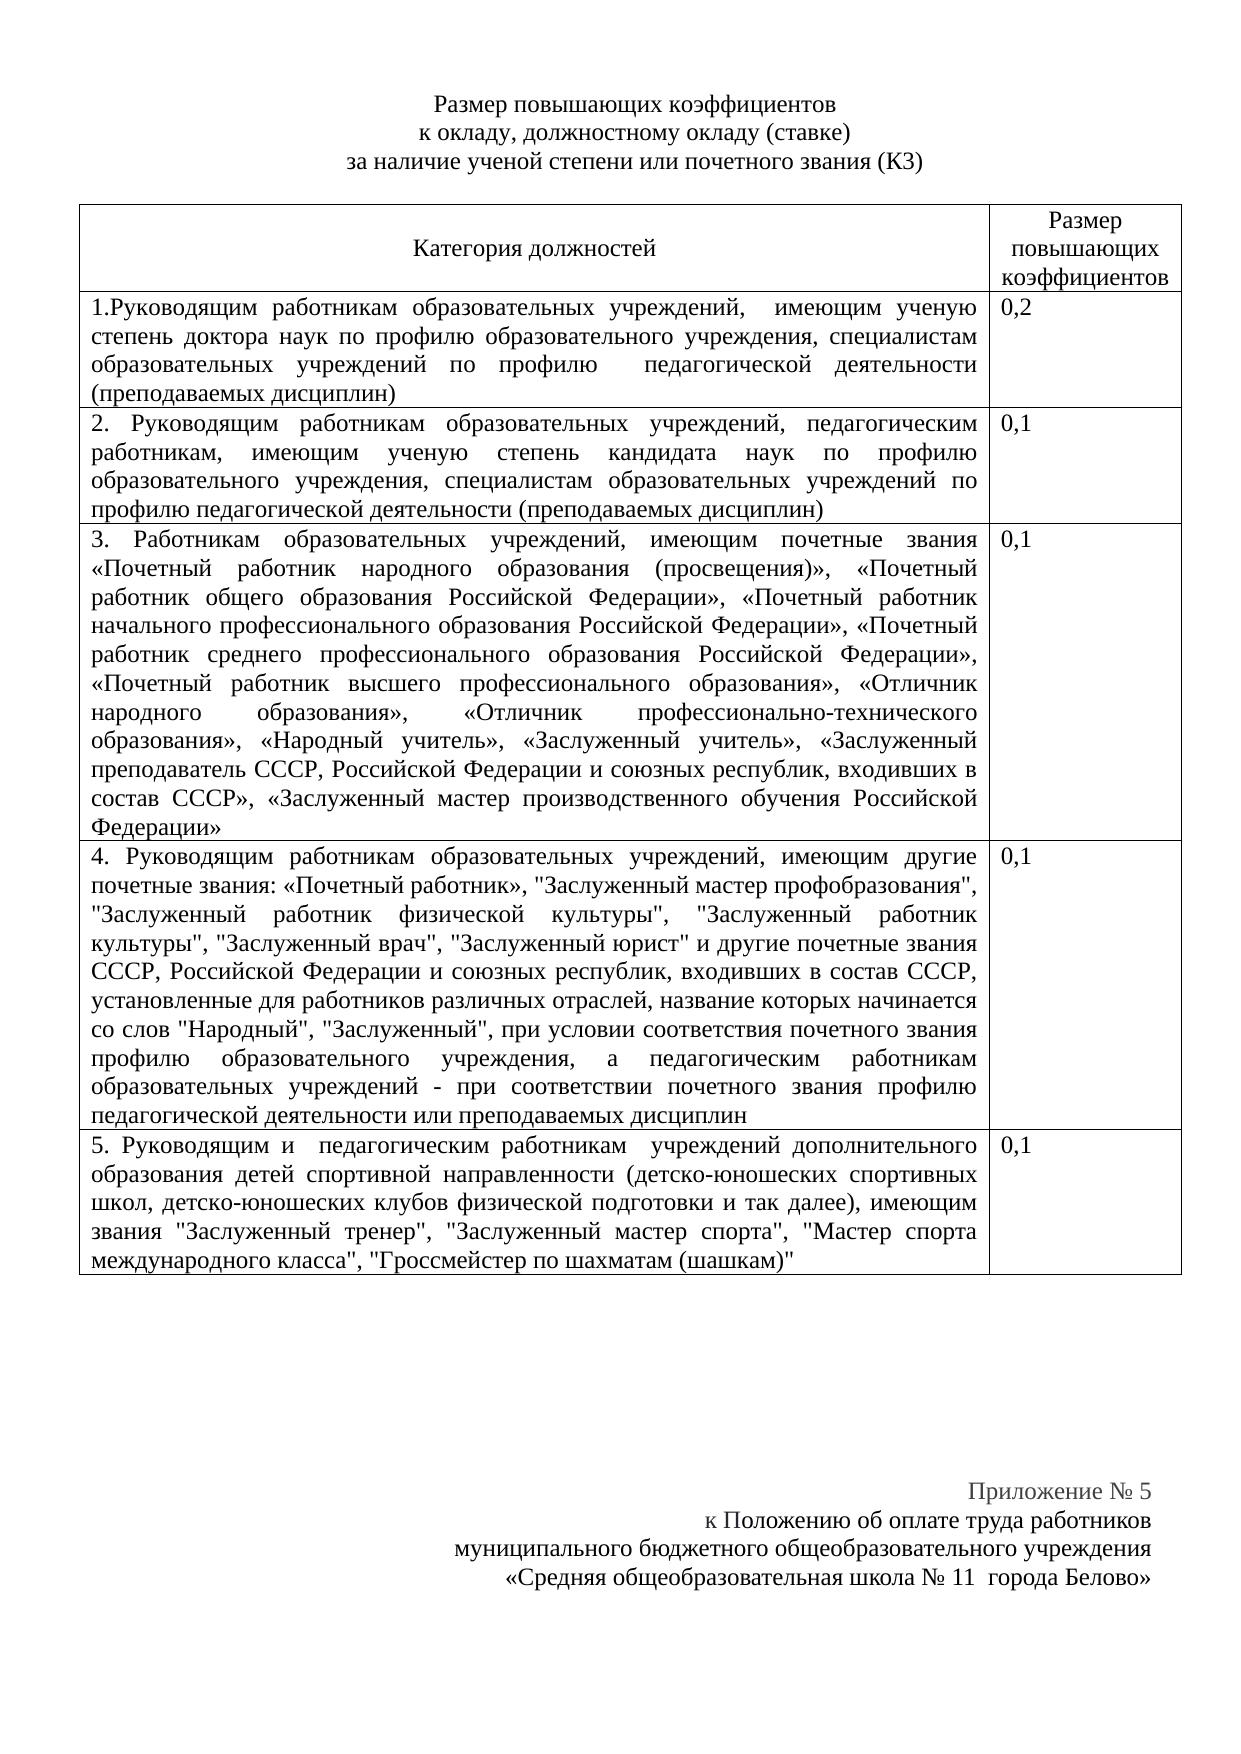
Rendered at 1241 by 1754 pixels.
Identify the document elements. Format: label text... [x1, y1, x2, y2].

table_header Категория должностей [80, 205, 989, 291]
table_cell 0,2 [990, 292, 1181, 407]
table_cell 0,1 [990, 408, 1181, 523]
subtitle к Положению об оплате труда работников [118, 1505, 1152, 1533]
table_header Размер повышающих коэффициентов [990, 205, 1181, 291]
subtitle муниципального бюджетного общеобразовательного учреждения [118, 1533, 1152, 1562]
subtitle Приложение № 5 [118, 1476, 1152, 1505]
text к окладу, должностному окладу (ставке) [118, 117, 1152, 146]
table_cell 4. Руководящим работникам образовательных учреждений, имеющим другие почетные звания: «Почетный работник», "Заслуженный мастер профобразования", "Заслуженный работник физической культуры", "Заслуженный работник культуры", "Заслуженный врач", "Заслуженный юрист" и другие почетные звания СССР, Российской Федерации и союзных республик, входивших в состав СССР, установленные для работников различных отраслей, название которых начинается со слов "Народный", "Заслуженный", при условии соответствия почетного звания профилю образовательного учреждения, а педагогическим работникам образовательных учреждений - при соответствии почетного звания профилю педагогической деятельности или преподаваемых дисциплин [80, 841, 989, 1129]
table_cell 3. Работникам образовательных учреждений, имеющим почетные звания «Почетный работник народного образования (просвещения)», «Почетный работник общего образования Российской Федерации», «Почетный работник начального профессионального образования Российской Федерации», «Почетный работник среднего профессионального образования Российской Федерации», «Почетный работник высшего профессионального образования», «Отличник народного образования», «Отличник профессионально-технического образования», «Народный учитель», «Заслуженный учитель», «Заслуженный преподаватель СССР, Российской Федерации и союзных республик, входивших в состав СССР», «Заслуженный мастер производственного обучения Российской Федерации» [80, 524, 989, 840]
table_cell 0,1 [990, 524, 1181, 840]
text Размер повышающих коэффициентов [118, 89, 1152, 117]
table_cell 0,1 [990, 1130, 1181, 1274]
table_cell 5. Руководящим и педагогическим работникам учреждений дополнительного образования детей спортивной направленности (детско-юношеских спортивных школ, детско-юношеских клубов физической подготовки и так далее), имеющим звания "Заслуженный тренер", "Заслуженный мастер спорта", "Мастер спорта международного класса", "Гроссмейстер по шахматам (шашкам)" [80, 1130, 989, 1274]
table_cell 2. Руководящим работникам образовательных учреждений, педагогическим работникам, имеющим ученую степень кандидата наук по профилю образовательного учреждения, специалистам образовательных учреждений по профилю педагогической деятельности (преподаваемых дисциплин) [80, 408, 989, 523]
subtitle «Средняя общеобразовательная школа № 11 города Белово» [118, 1562, 1152, 1591]
table_cell 0,1 [990, 841, 1181, 1129]
text за наличие ученой степени или почетного звания (К3) [118, 146, 1152, 175]
table_cell 1.Руководящим работникам образовательных учреждений, имеющим ученую степень доктора наук по профилю образовательного учреждения, специалистам образовательных учреждений по профилю педагогической деятельности (преподаваемых дисциплин) [80, 292, 989, 407]
